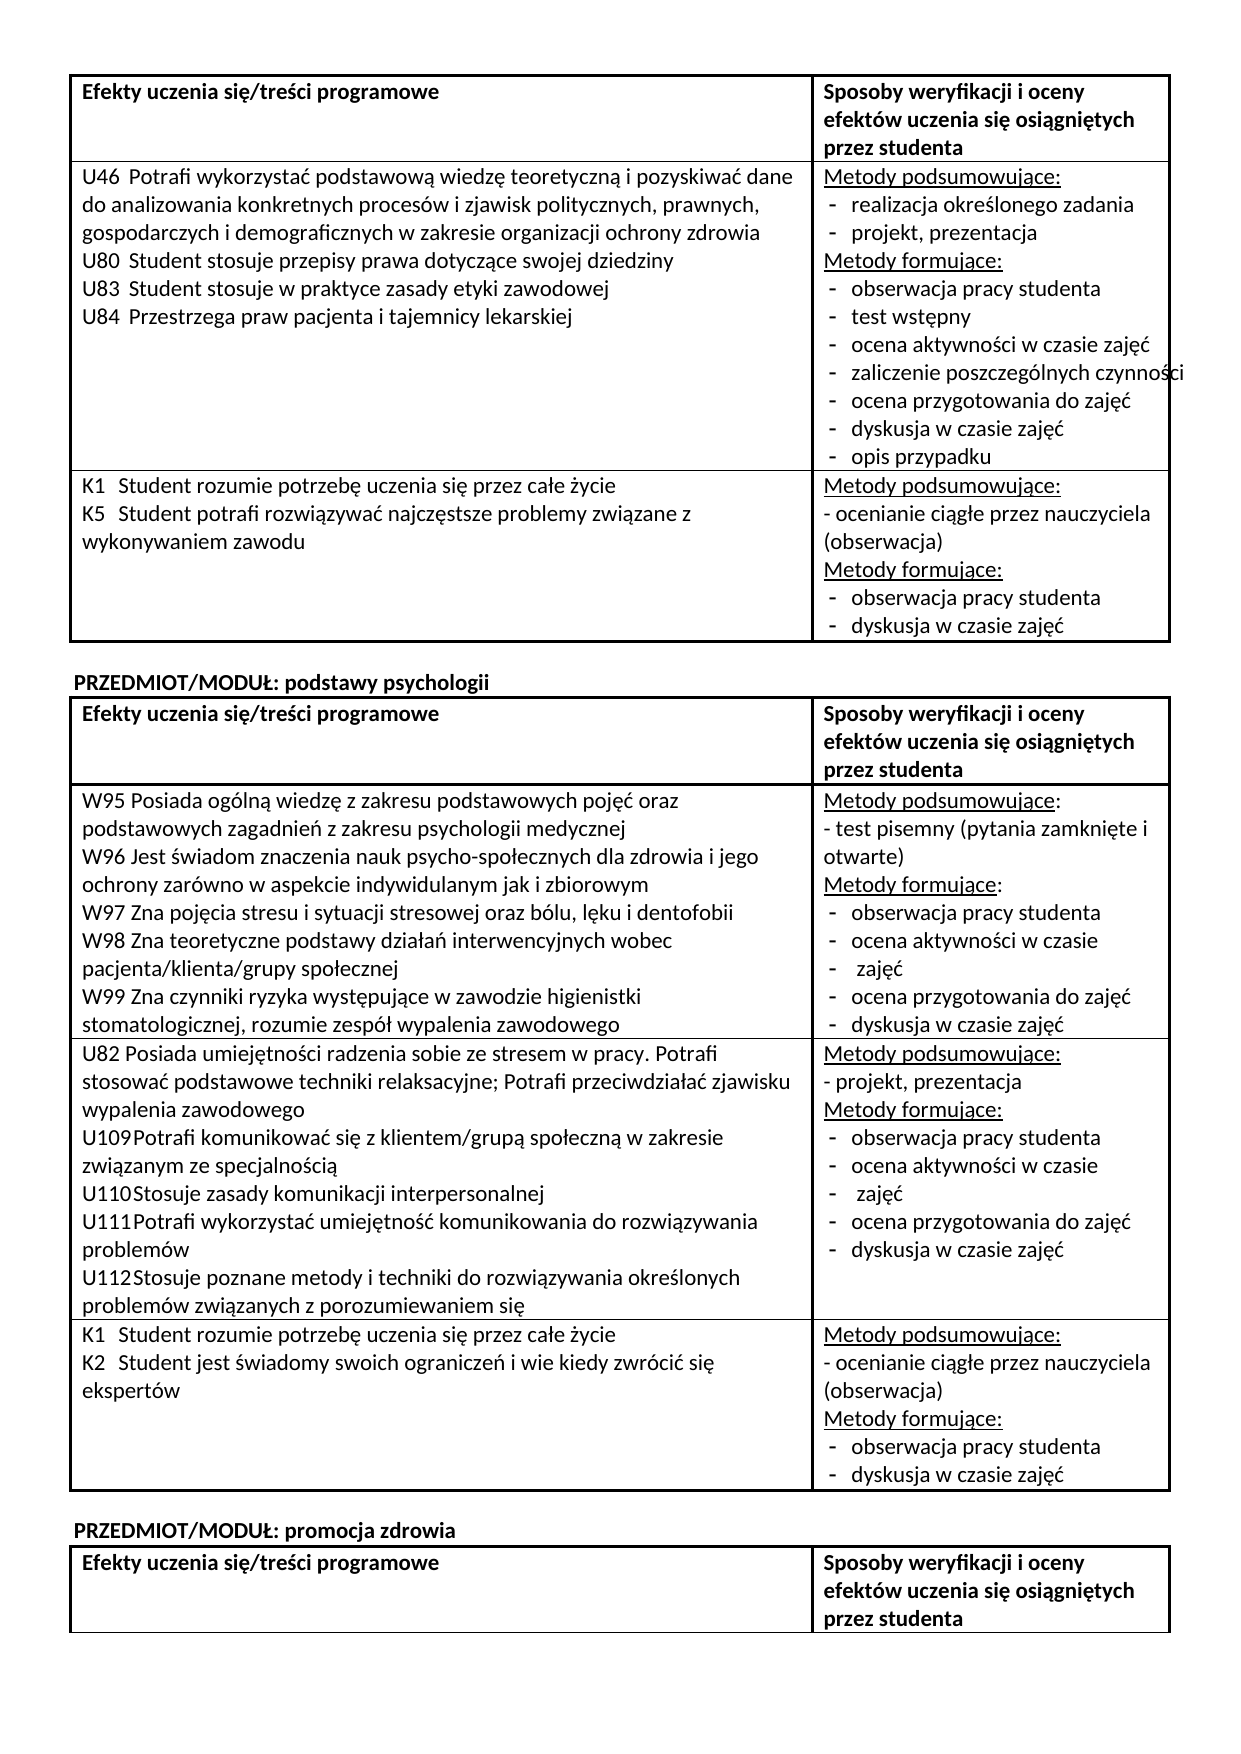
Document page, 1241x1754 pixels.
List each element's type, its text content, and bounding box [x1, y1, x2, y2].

table_cell Metody podsumowujące: - test pisemny (pytania zamknięte i otwarte) Metody formujące: obserwacja pracy studenta ocena aktywności w czasie zajęć ocena przygotowania do zajęć dyskusja w czasie zajęć [814, 786, 1168, 1038]
table_header Efekty uczenia się/treści programowe [72, 699, 811, 783]
table_cell K1 Student rozumie potrzebę uczenia się przez całe życie K5 Student potrafi rozwiązywać najczęstsze problemy związane z wykonywaniem zawodu [72, 471, 811, 639]
table_header Efekty uczenia się/treści programowe [72, 1548, 811, 1632]
subtitle PRZEDMIOT/MODUŁ: promocja zdrowia [74, 1517, 1093, 1545]
table_cell U82 Posiada umiejętności radzenia sobie ze stresem w pracy. Potrafi stosować podstawowe techniki relaksacyjne; Potrafi przeciwdziałać zjawisku wypalenia zawodowego U109 Potrafi komunikować się z klientem/grupą społeczną w zakresie związanym ze specjalnością U110 Stosuje zasady komunikacji interpersonalnej U111 Potrafi wykorzystać umiejętność komunikowania do rozwiązywania problemów U112 Stosuje poznane metody i techniki do rozwiązywania określonych problemów związanych z porozumiewaniem się [72, 1039, 811, 1319]
table_header Sposoby weryfikacji i oceny efektów uczenia się osiągniętych przez studenta [814, 1548, 1168, 1632]
table_header Sposoby weryfikacji i oceny efektów uczenia się osiągniętych przez studenta [814, 699, 1168, 783]
table_cell U46 Potrafi wykorzystać podstawową wiedzę teoretyczną i pozyskiwać dane do analizowania konkretnych procesów i zjawisk politycznych, prawnych, gospodarczych i demograficznych w zakresie organizacji ochrony zdrowia U80 Student stosuje przepisy prawa dotyczące swojej dziedziny U83 Student stosuje w praktyce zasady etyki zawodowej U84 Przestrzega praw pacjenta i tajemnicy lekarskiej [72, 162, 811, 470]
table_cell W95 Posiada ogólną wiedzę z zakresu podstawowych pojęć oraz podstawowych zagadnień z zakresu psychologii medycznej W96 Jest świadom znaczenia nauk psycho-społecznych dla zdrowia i jego ochrony zarówno w aspekcie indywidulanym jak i zbiorowym W97 Zna pojęcia stresu i sytuacji stresowej oraz bólu, lęku i dentofobii W98 Zna teoretyczne podstawy działań interwencyjnych wobec pacjenta/klienta/grupy społecznej W99 Zna czynniki ryzyka występujące w zawodzie higienistki stomatologicznej, rozumie zespół wypalenia zawodowego [72, 786, 811, 1038]
table_cell Metody podsumowujące: realizacja określonego zadania projekt, prezentacja Metody formujące: obserwacja pracy studenta test wstępny ocena aktywności w czasie zajęć zaliczenie poszczególnych czynności ocena przygotowania do zajęć dyskusja w czasie zajęć opis przypadku [814, 162, 1168, 470]
table_header Sposoby weryfikacji i oceny efektów uczenia się osiągniętych przez studenta [814, 77, 1168, 161]
subtitle PRZEDMIOT/MODUŁ: podstawy psychologii [74, 668, 1093, 696]
table_cell Metody podsumowujące: - ocenianie ciągłe przez nauczyciela (obserwacja) Metody formujące: obserwacja pracy studenta dyskusja w czasie zajęć [814, 471, 1168, 639]
table_cell K1 Student rozumie potrzebę uczenia się przez całe życie K2 Student jest świadomy swoich ograniczeń i wie kiedy zwrócić się ekspertów [72, 1320, 811, 1488]
table_cell Metody podsumowujące: - ocenianie ciągłe przez nauczyciela (obserwacja) Metody formujące: obserwacja pracy studenta dyskusja w czasie zajęć [814, 1320, 1168, 1488]
table_header Efekty uczenia się/treści programowe [72, 77, 811, 161]
table_cell Metody podsumowujące: - projekt, prezentacja Metody formujące: obserwacja pracy studenta ocena aktywności w czasie zajęć ocena przygotowania do zajęć dyskusja w czasie zajęć [814, 1039, 1168, 1319]
